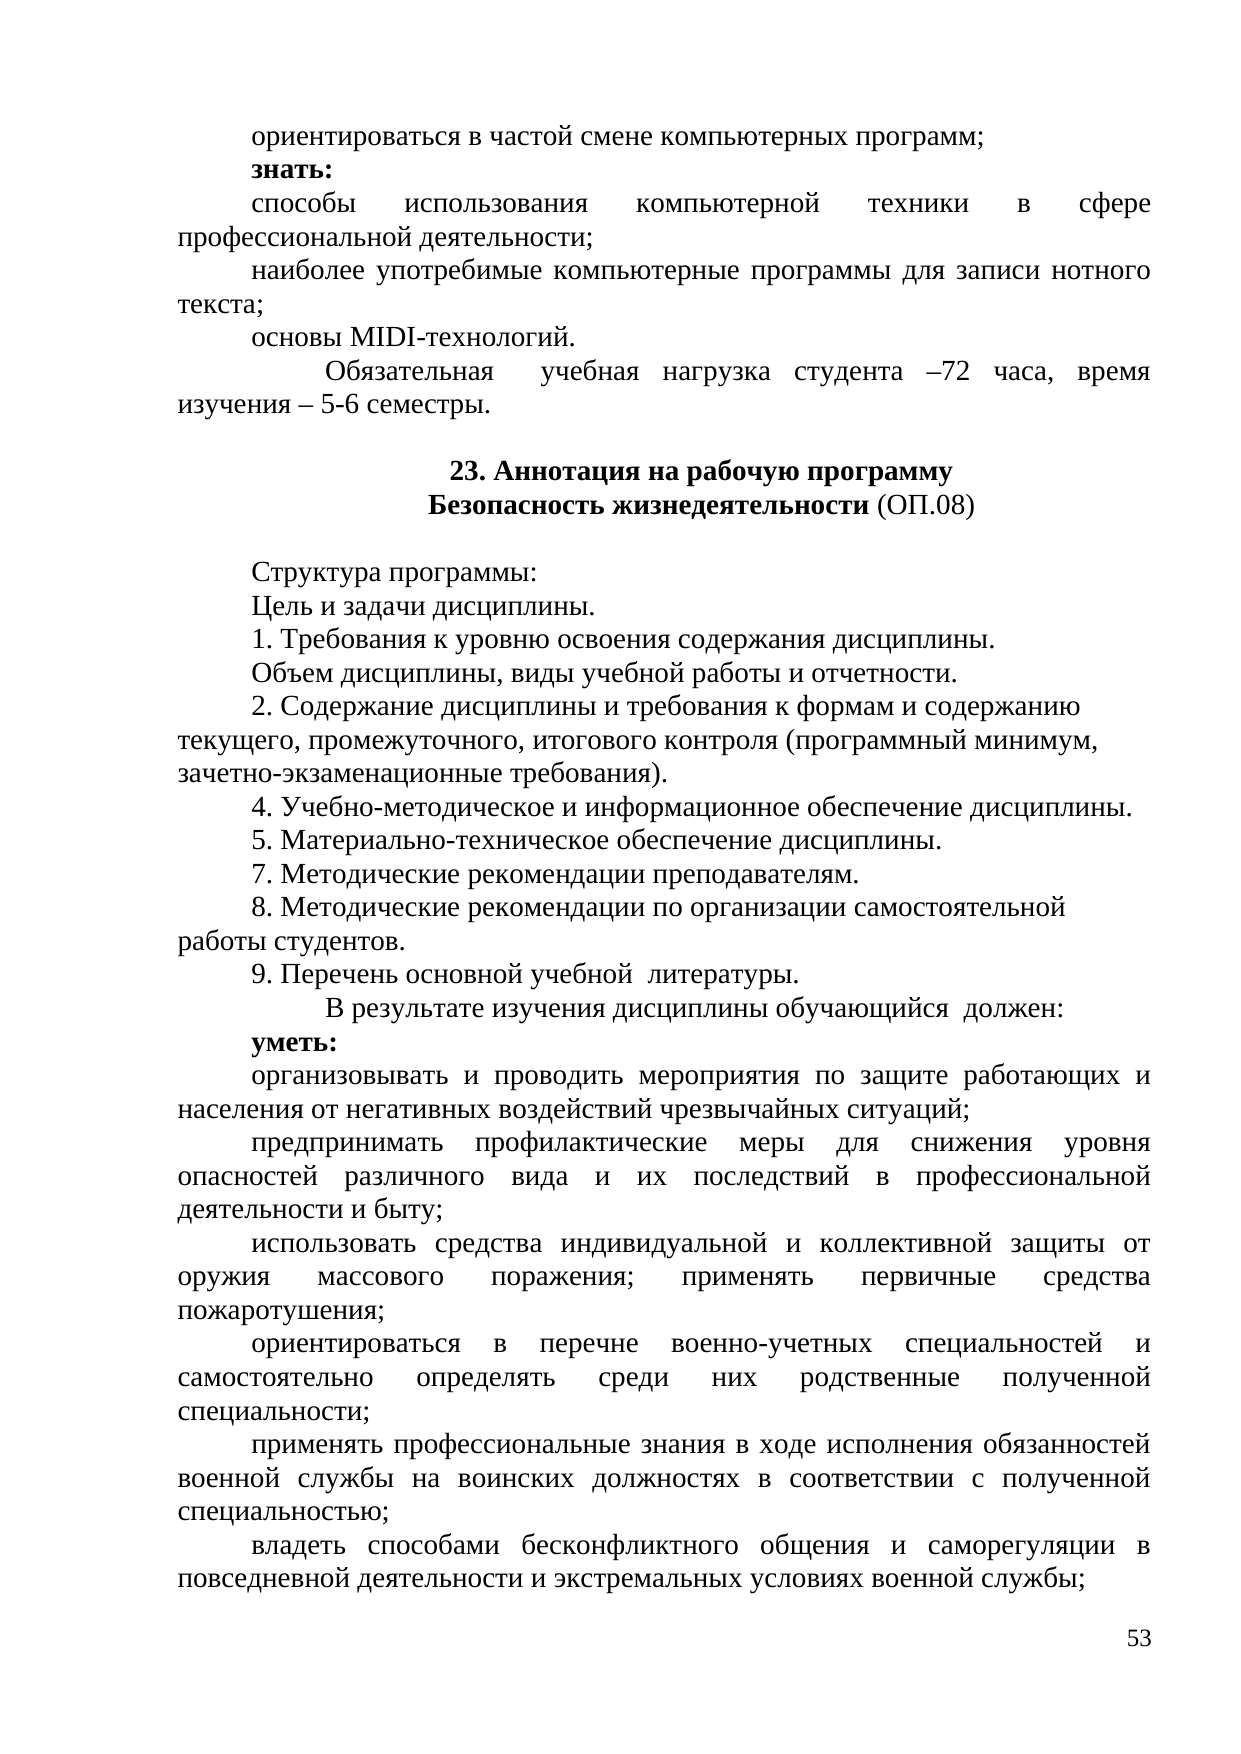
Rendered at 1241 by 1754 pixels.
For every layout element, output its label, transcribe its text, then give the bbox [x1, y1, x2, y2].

text основы MIDI-технологий. [177, 319, 1152, 353]
text применять профессиональные знания в ходе исполнения обязанностей военной службы на воинских должностях в соответствии с полученной специальностью; [177, 1426, 1152, 1527]
text знать: [177, 152, 1152, 185]
text предпринимать профилактические меры для снижения уровня опасностей различного вида и их последствий в профессиональной деятельности и быту; [177, 1124, 1152, 1225]
text владеть способами бесконфликтного общения и саморегуляции в повседневной деятельности и экстремальных условиях военной службы; [177, 1527, 1152, 1594]
text 2. Содержание дисциплины и требования к формам и содержанию текущего, промежуточного, итогового контроля (программный минимум, зачетно-экзаменационные требования). [177, 688, 1152, 789]
text 9. Перечень основной учебной литературы. [177, 957, 1152, 990]
text Обязательная учебная нагрузка студента –72 часа, время изучения – 5-6 семестры. [177, 353, 1152, 420]
text способы использования компьютерной техники в сфере профессиональной деятельности; [177, 185, 1152, 252]
text 1. Требования к уровню освоения содержания дисциплины. [177, 621, 1152, 655]
text наиболее употребимые компьютерные программы для записи нотного текста; [177, 252, 1152, 319]
text Безопасность жизнедеятельности (ОП.08) [177, 487, 1152, 521]
text ориентироваться в частой смене компьютерных программ; [177, 118, 1152, 152]
text 7. Методические рекомендации преподавателям. [177, 856, 1152, 889]
text 5. Материально-техническое обеспечение дисциплины. [177, 822, 1152, 856]
text использовать средства индивидуальной и коллективной защиты от оружия массового поражения; применять первичные средства пожаротушения; [177, 1225, 1152, 1326]
text ориентироваться в перечне военно-учетных специальностей и самостоятельно определять среди них родственные полученной специальности; [177, 1326, 1152, 1426]
text Объем дисциплины, виды учебной работы и отчетности. [177, 655, 1152, 688]
text уметь: [177, 1024, 1152, 1057]
text 23. Аннотация на рабочую программу [177, 453, 1152, 487]
text Цель и задачи дисциплины. [177, 588, 1152, 621]
text организовывать и проводить мероприятия по защите работающих и населения от негативных воздействий чрезвычайных ситуаций; [177, 1057, 1152, 1124]
text 4. Учебно-методическое и информационное обеспечение дисциплины. [177, 789, 1152, 822]
text 8. Методические рекомендации по организации самостоятельной работы студентов. [177, 889, 1152, 957]
text Структура программы: [177, 554, 1152, 588]
text В результате изучения дисциплины обучающийся должен: [177, 990, 1152, 1024]
